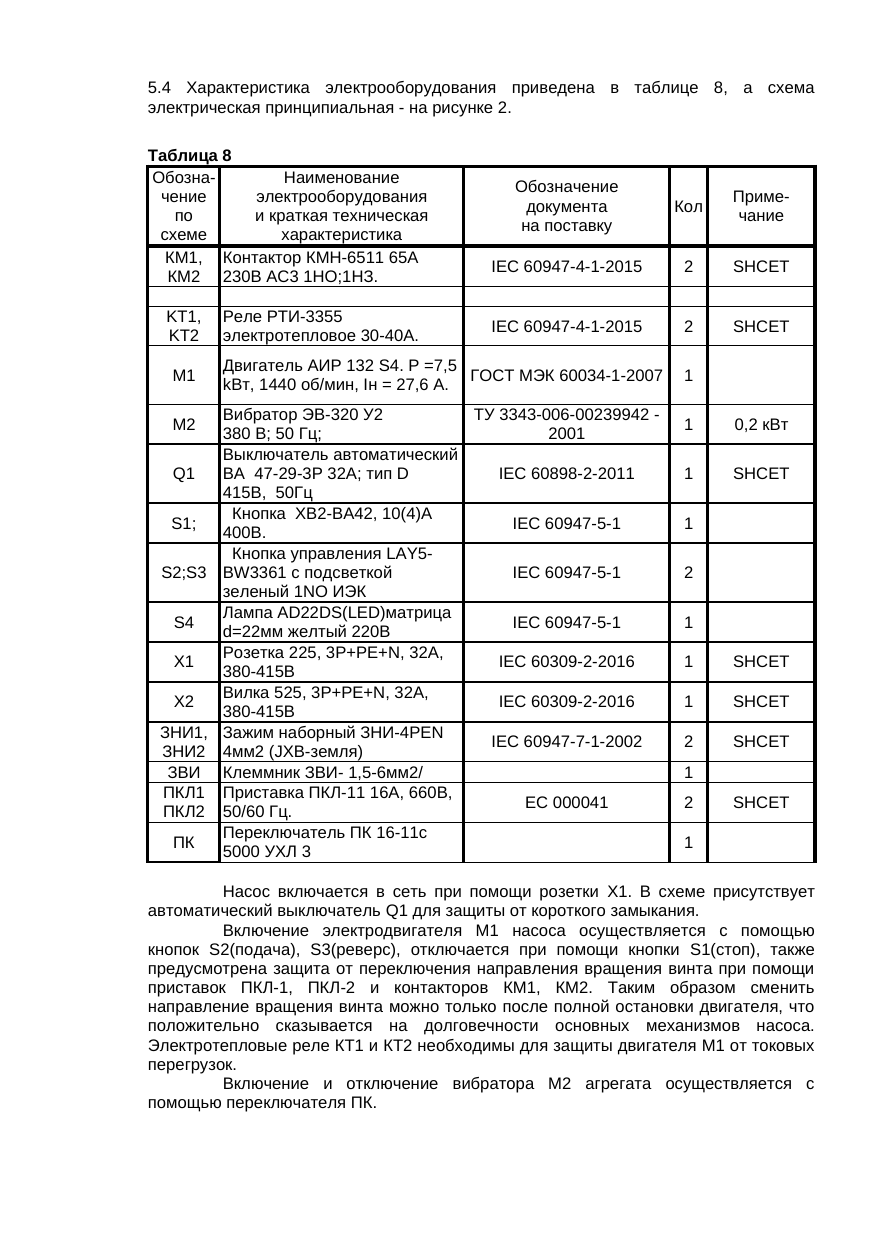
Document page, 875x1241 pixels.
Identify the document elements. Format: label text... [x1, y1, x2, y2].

table_cell Выключатель автоматический ВА 47-29-3Р 32А; тип D 415В, 50Гц [221, 445, 462, 502]
table_cell IEC 60309-2-2016 [465, 683, 668, 721]
table_cell 1 [671, 405, 706, 443]
table_cell 1 [671, 643, 706, 681]
table_cell Вибратор ЭВ-320 У2 380 В; 50 Гц; [221, 405, 462, 443]
table_cell IEC 60947-7-1-2002 [465, 723, 668, 761]
table_cell ЗВИ [149, 762, 218, 782]
table_cell ПК [149, 823, 218, 861]
table_cell IEC 60898-2-2011 [465, 445, 668, 502]
table_cell [465, 287, 668, 306]
table_cell SHCET [709, 248, 813, 286]
table_cell Х1 [149, 643, 218, 681]
table_cell [465, 762, 668, 782]
table_cell 2 [671, 783, 706, 821]
text Таблица 8 [148, 145, 815, 164]
table_cell 1 [671, 346, 706, 404]
table_cell Розетка 225, 3P+PE+N, 32А, 380-415В [221, 643, 462, 681]
table_cell Q1 [149, 445, 218, 502]
table_cell IEC 60947-4-1-2015 [465, 307, 668, 345]
table_cell Кнопка управления LAY5-BW3361 с подсветкой зеленый 1NO ИЭК [221, 544, 462, 601]
table_cell Реле РТИ-3355 электротепловое 30-40А. [221, 307, 462, 345]
table_header Приме- чание [709, 168, 813, 244]
table_cell КМ1, КМ2 [149, 248, 218, 286]
table_cell [709, 346, 813, 404]
table_cell Двигатель АИР 132 S4. P =7,5 kВт, 1440 об/мин, Iн = 27,6 А. [221, 346, 462, 404]
table_cell Зажим наборный ЗНИ-4PEN 4мм2 (JXB-земля) [221, 723, 462, 761]
table_cell IEC 60947-5-1 [465, 603, 668, 641]
table_cell [149, 287, 218, 306]
table_cell [709, 603, 813, 641]
text Включение и отключение вибратора М2 агрегата осуществляется с помощью переключателя ПК. [148, 1074, 815, 1112]
table_cell SHCET [709, 723, 813, 761]
table_cell 1 [671, 445, 706, 502]
table_cell Х2 [149, 683, 218, 721]
table_cell S2;S3 [149, 544, 218, 601]
table_cell Клеммник ЗВИ- 1,5-6мм2/ [221, 762, 462, 782]
table_cell S1; [149, 504, 218, 542]
table_cell Контактор КМН-6511 65А 230В АС3 1НО;1НЗ. [221, 248, 462, 286]
table_cell [709, 544, 813, 601]
table_cell [671, 287, 706, 306]
table_cell [709, 287, 813, 306]
table_cell Кнопка XB2-BA42, 10(4)А 400В. [221, 504, 462, 542]
table_cell [709, 504, 813, 542]
table_cell Лампа AD22DS(LED)матрица d=22мм желтый 220В [221, 603, 462, 641]
table_cell SHCET [709, 643, 813, 681]
table_cell ТУ 3343-006-00239942 - 2001 [465, 405, 668, 443]
table_cell 0,2 кВт [709, 405, 813, 443]
table_cell 1 [671, 762, 706, 782]
table_header Обозна-чение по схеме [149, 168, 218, 244]
table_cell IEC 60947-4-1-2015 [465, 248, 668, 286]
text 5.4 Характеристика электрооборудования приведена в таблице 8, а схема электрическая принципиальная - на рисунке 2. [148, 78, 815, 117]
table_cell KT1, KT2 [149, 307, 218, 345]
table_cell SHCET [709, 683, 813, 721]
table_cell [465, 823, 668, 861]
table_cell 2 [671, 307, 706, 345]
table_cell 1 [671, 823, 706, 861]
table_header Обозначение документа на поставку [465, 168, 668, 244]
table_cell S4 [149, 603, 218, 641]
table_cell IEC 60309-2-2016 [465, 643, 668, 681]
text Включение электродвигателя М1 насоса осуществляется с помощью кнопок S2(подача), S3(реверс), отключается при помощи кнопки S1(стоп), также предусмотрена защита от переключения направления вращения винта при помощи приставок ПКЛ-1, ПКЛ-2 и контакторов КМ1, КМ2. Таким образом сменить направление вращения винта можно только после полной остановки двигателя, что положительно сказывается на долговечности основных механизмов насоса. Электротепловые реле КТ1 и КТ2 необходимы для защиты двигателя М1 от токовых перегрузок. [148, 920, 815, 1074]
table_cell 2 [671, 723, 706, 761]
table_header Кол [671, 168, 706, 244]
table_cell SHCET [709, 445, 813, 502]
table_header Наименование электрооборудования и краткая техническая характеристика [221, 168, 462, 244]
table_cell 1 [671, 683, 706, 721]
table_cell IEC 60947-5-1 [465, 544, 668, 601]
table_cell 1 [671, 504, 706, 542]
table_cell М1 [149, 346, 218, 404]
table_cell 1 [671, 603, 706, 641]
table_cell [709, 762, 813, 782]
table_cell Вилка 525, 3P+PE+N, 32А, 380-415В [221, 683, 462, 721]
table_cell [221, 287, 462, 306]
table_cell ГОСТ МЭК 60034-1-2007 [465, 346, 668, 404]
table_cell IEC 60947-5-1 [465, 504, 668, 542]
table_cell 2 [671, 544, 706, 601]
table_cell ЗНИ1, ЗНИ2 [149, 723, 218, 761]
table_cell M2 [149, 405, 218, 443]
table_cell SHCET [709, 783, 813, 821]
table_cell [709, 823, 813, 861]
table_cell ПКЛ1 ПКЛ2 [149, 783, 218, 821]
table_cell Приставка ПКЛ-11 16А, 660В, 50/60 Гц. [221, 783, 462, 821]
table_cell SHCET [709, 307, 813, 345]
table_cell 2 [671, 248, 706, 286]
text Насос включается в сеть при помощи розетки X1. В схеме присутствует автоматический выключатель Q1 для защиты от короткого замыкания. [148, 882, 815, 920]
table_cell Переключатель ПК 16-11с 5000 УХЛ 3 [221, 823, 462, 861]
table_cell EC 000041 [465, 783, 668, 821]
